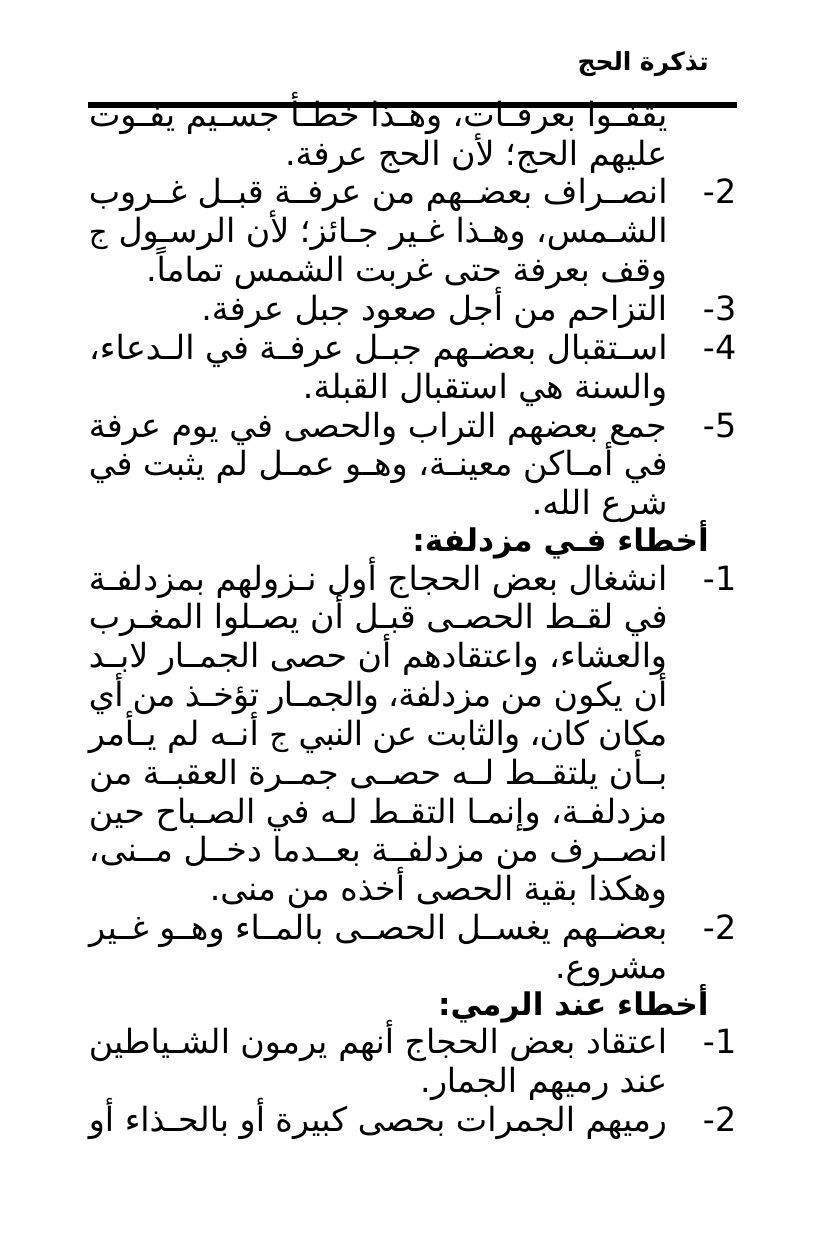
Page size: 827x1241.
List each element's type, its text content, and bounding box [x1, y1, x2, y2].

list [89, 95, 703, 173]
list بعضهم يغسل الحصى بالماء وهو غير مشروع. [89, 909, 703, 986]
list انصراف بعضهم من عرفة قبل غروب الشمس، وهذا غير جائز؛ لأن الرسول ج وقف بعرفة حتى غربت الشمس تماماً. [89, 173, 703, 289]
list اعتقاد بعض الحجاج أنهم يرمون الشياطين عند رميهم الجمار. [89, 1023, 703, 1100]
list جمع بعضهم التراب والحصى في يوم عرفة في أماكن معينة، وهو عمل لم يثبت في شرع الله. [89, 406, 703, 523]
text أخطاء فـي مزدلفة: [89, 523, 738, 559]
list انشغال بعض الحجاج أول نزولهم بمزدلفة في لقط الحصى قبل أن يصلوا المغرب والعشاء، واعتقادهم أن حصى الجمار لابد أن يكون من مزدلفة، والجمار تؤخذ من أي مكان كان، والثابت عن النبي ج أنه لم يأمر بأن يلتقط له حصى جمرة العقبة من مزدلفة، وإنما التقط له في الصباح حين انصرف من مزدلفة بعدما دخل منى، وهكذا بقية الحصى أخذه من منى. [89, 559, 703, 909]
list التزاحم من أجل صعود جبل عرفة. [89, 289, 703, 328]
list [89, 1100, 703, 1139]
text أخطاء عند الرمي: [89, 986, 738, 1023]
list استقبال بعضهم جبل عرفة في الدعاء، والسنة هي استقبال القبلة. [89, 328, 703, 406]
